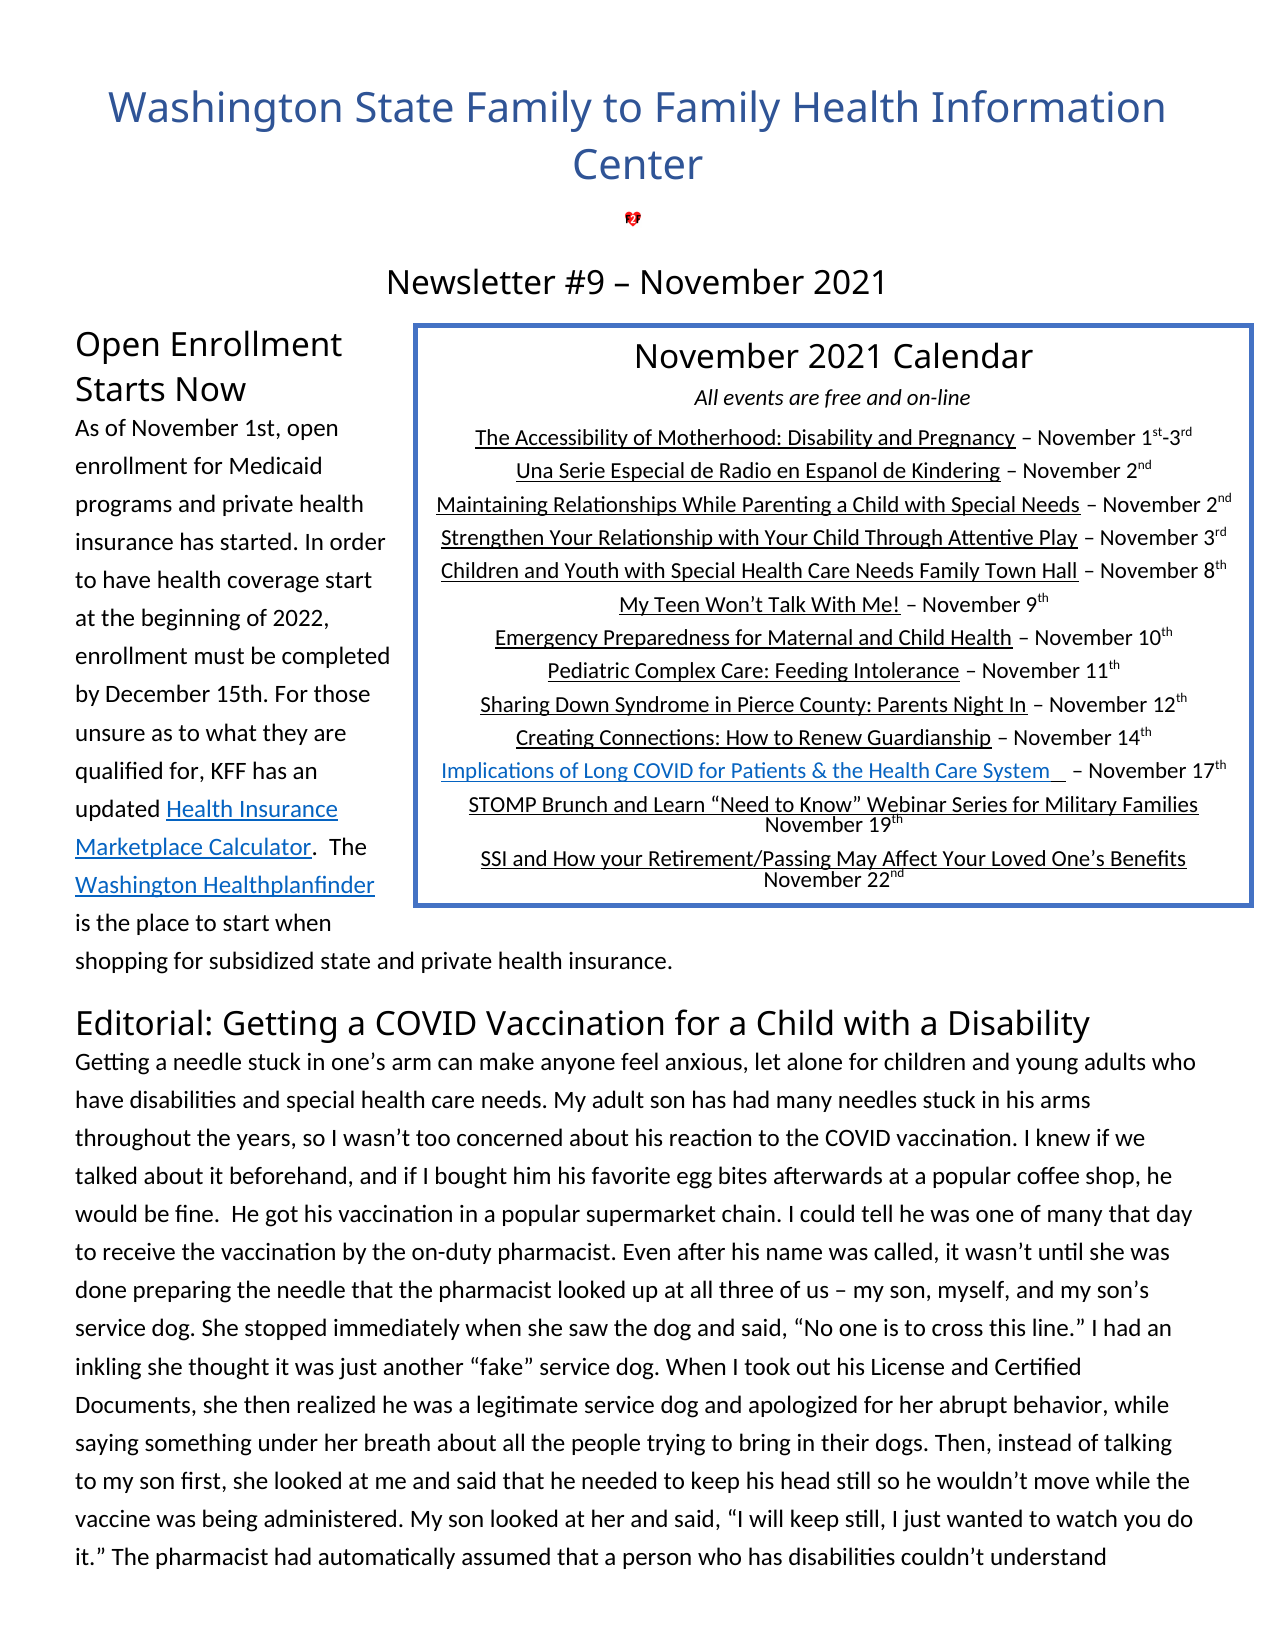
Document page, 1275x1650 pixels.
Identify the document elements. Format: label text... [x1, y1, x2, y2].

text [75, 1046, 1200, 1572]
picture [624, 210, 642, 228]
subtitle Washington State Family to Family Health Information Center [75, 78, 1200, 192]
subtitle Open Enrollment Starts Now [75, 321, 1200, 412]
subtitle Editorial: Getting a COVID Vaccination for a Child with a Disability [75, 1000, 1200, 1046]
subtitle Newsletter #9 – November 2021 [75, 259, 1200, 304]
text As of November 1st, open enrollment for Medicaid programs and private health insurance has started. In order to have health coverage start at the beginning of 2022, enrollment must be completed by December 15th. For those unsure as to what they are qualified for, KFF has an updated Health Insurance Marketplace Calculator. The Washington Healthplanfinder is the place to start when shopping for subsidized state and private health insurance. [75, 412, 1200, 976]
